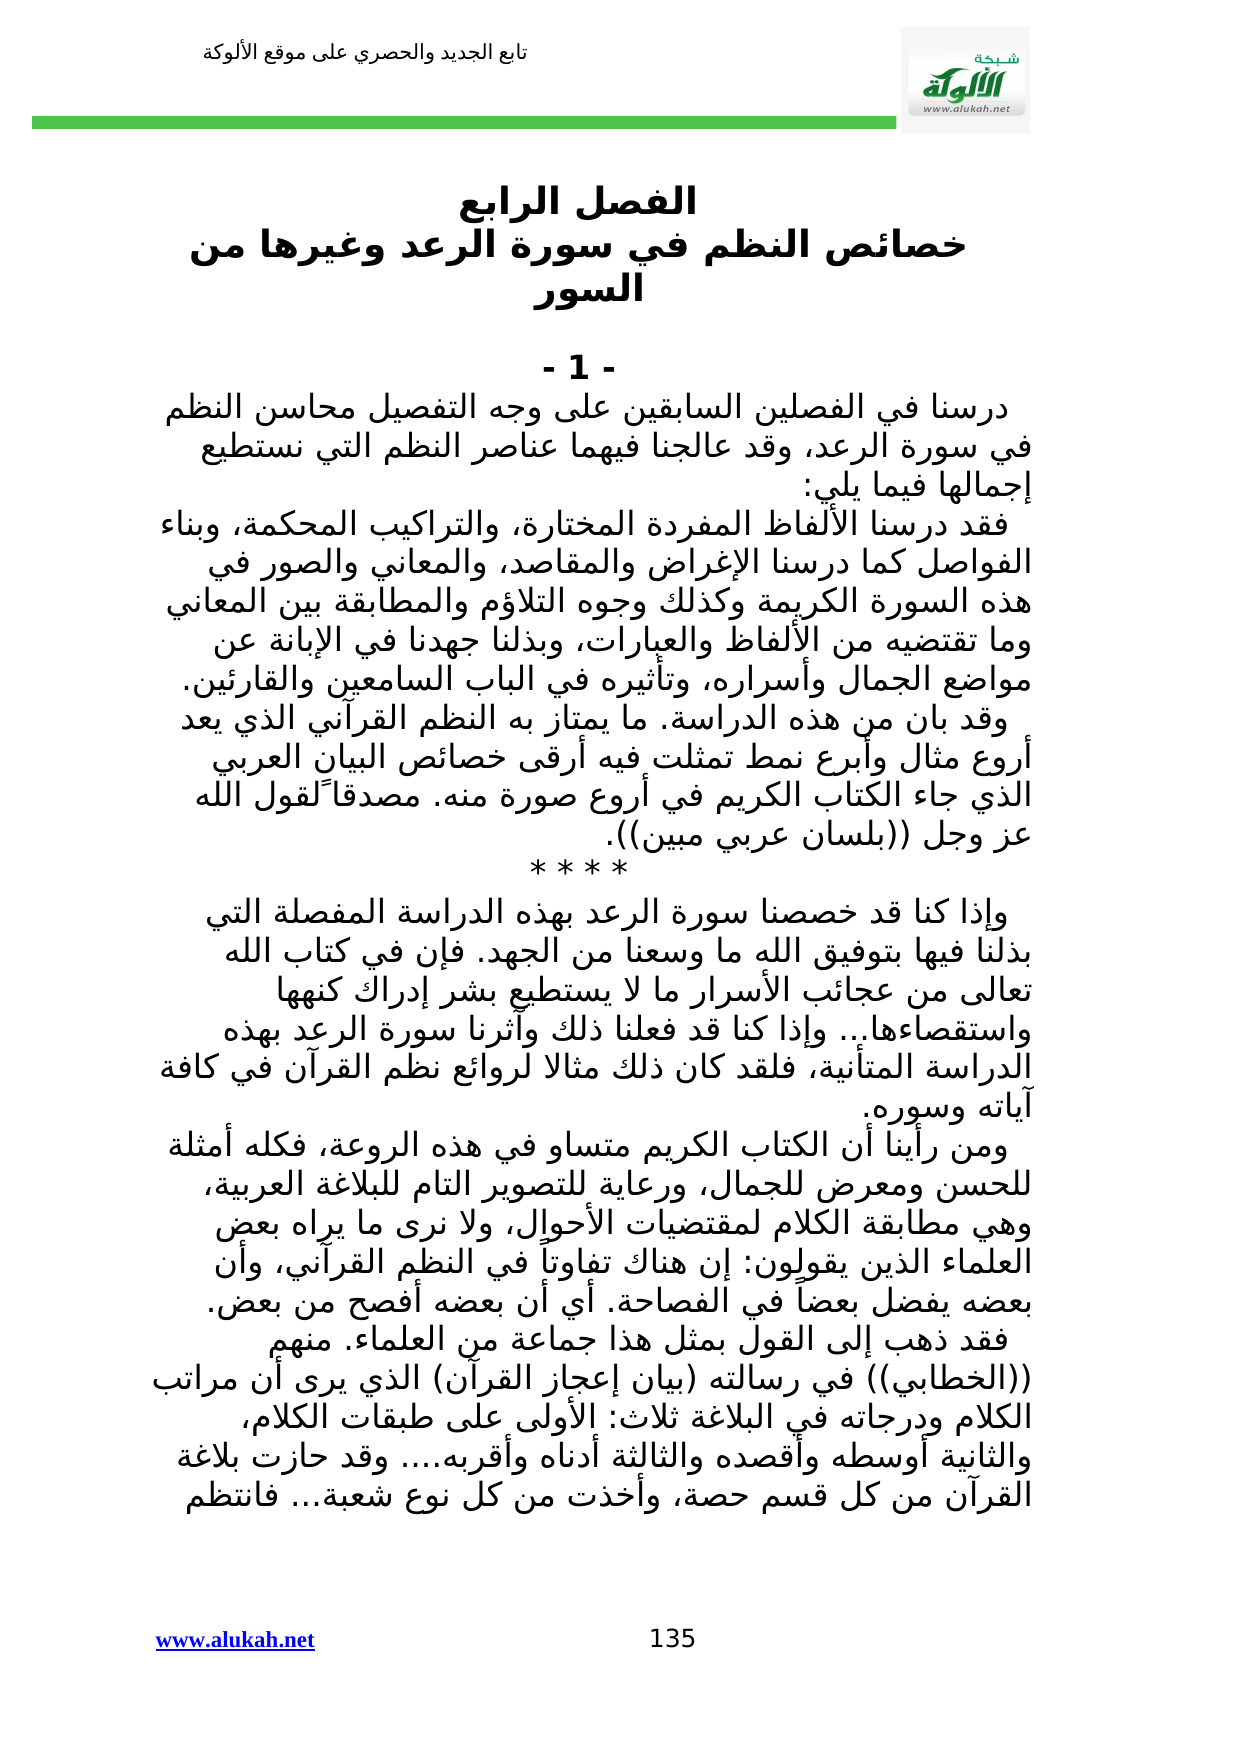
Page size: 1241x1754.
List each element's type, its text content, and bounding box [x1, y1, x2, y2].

text * * * * [148, 854, 1033, 892]
text وقد بان من هذه الدراسة. ما يمتاز به النظم القرآني الذي يعد أروع مثال وأبرع نمط تمثلت فيه أرقى خصائص البيان العربي الذي جاء الكتاب الكريم في أروع صورة منه. مصدقا ًلقول الله عز وجل ((بلسان عربي مبين)). [148, 698, 1033, 854]
text فقد درسنا الألفاظ المفردة المختارة، والتراكيب المحكمة، وبناء الفواصل كما درسنا الإغراض والمقاصد، والمعاني والصور في هذه السورة الكريمة وكذلك وجوه التلاؤم والمطابقة بين المعاني وما تقتضيه من الألفاظ والعبارات، وبذلنا جهدنا في الإبانة عن مواضع الجمال وأسراره، وتأثيره في الباب السامعين والقارئين. [148, 504, 1033, 698]
text ومن رأينا أن الكتاب الكريم متساو في هذه الروعة، فكله أمثلة للحسن ومعرض للجمال، ورعاية للتصوير التام للبلاغة العربية، وهي مطابقة الكلام لمقتضيات الأحوال، ولا نرى ما يراه بعض العلماء الذين يقولون: إن هناك تفاوتاً في النظم القرآني، وأن بعضه يفضل بعضاً في الفصاحة. أي أن بعضه أفصح من بعض. [148, 1126, 1033, 1320]
text وإذا كنا قد خصصنا سورة الرعد بهذه الدراسة المفصلة التي بذلنا فيها بتوفيق الله ما وسعنا من الجهد. فإن في كتاب الله تعالى من عجائب الأسرار ما لا يستطيع بشر إدراك كنهها واستقصاءها... وإذا كنا قد فعلنا ذلك وآثرنا سورة الرعد بهذه الدراسة المتأنية، فلقد كان ذلك مثالا لروائع نظم القرآن في كافة آياته وسوره. [148, 892, 1033, 1126]
text درسنا في الفصلين السابقين على وجه التفصيل محاسن النظم في سورة الرعد، وقد عالجنا فيهما عناصر النظم التي نستطيع إجمالها فيما يلي: [148, 387, 1033, 504]
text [148, 1320, 1033, 1514]
text - 1 - [148, 348, 1033, 387]
text الفصل الرابع [148, 179, 1033, 223]
text خصائص النظم في سورة الرعد وغيرها من السور [148, 223, 1033, 310]
